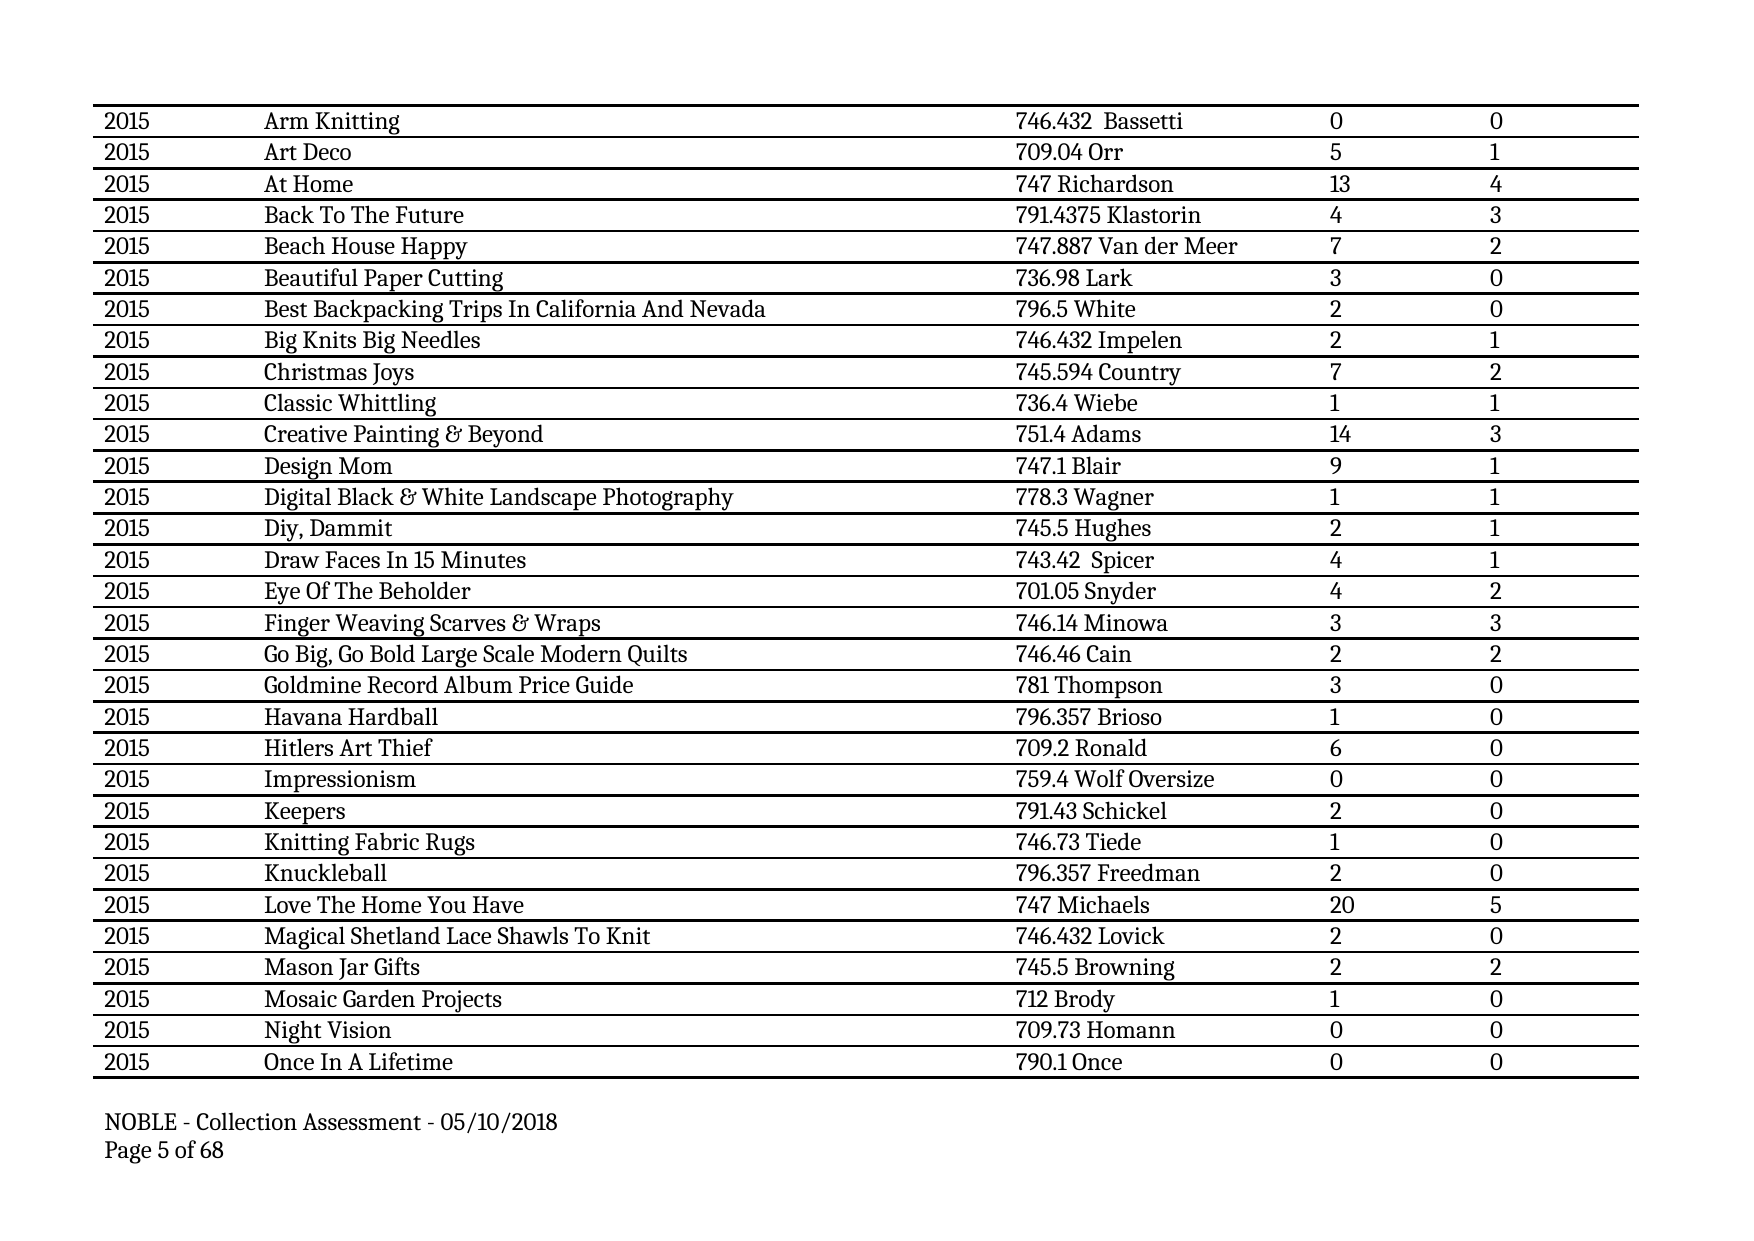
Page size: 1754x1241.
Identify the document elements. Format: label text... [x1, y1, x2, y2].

table_cell Art Deco [253, 138, 999, 167]
table_cell 1 [1479, 138, 1638, 167]
table_cell Christmas Joys [253, 358, 999, 386]
table_cell 20 [1319, 891, 1478, 919]
table_cell 2015 [93, 891, 253, 919]
table_cell Best Backpacking Trips In California And Nevada [253, 295, 999, 324]
table_cell 745.594 Country [999, 358, 1319, 386]
table_cell 0 [1479, 922, 1638, 951]
table_cell Classic Whittling [253, 389, 999, 418]
table_cell 14 [1319, 420, 1478, 449]
table_cell Impressionism [253, 765, 999, 794]
table_cell 2 [1479, 358, 1638, 386]
table_cell 2015 [93, 232, 253, 261]
table_cell Once In A Lifetime [253, 1047, 999, 1076]
table_cell 3 [1479, 201, 1638, 229]
table_cell Mosaic Garden Projects [253, 985, 999, 1013]
table_cell 0 [1479, 797, 1638, 825]
table_cell 2 [1319, 515, 1478, 543]
table_cell 747 Michaels [999, 891, 1319, 919]
table_cell 4 [1319, 201, 1478, 229]
table_cell 751.4 Adams [999, 420, 1319, 449]
table_cell 1 [1319, 483, 1478, 512]
table_cell 2015 [93, 640, 253, 668]
table_cell 0 [1479, 985, 1638, 1013]
table_cell 2 [1319, 797, 1478, 825]
table_cell 2015 [93, 483, 253, 512]
table_cell 746.46 Cain [999, 640, 1319, 668]
table_cell 746.73 Tiede [999, 828, 1319, 857]
table_cell 0 [1479, 859, 1638, 888]
table_cell 2015 [93, 797, 253, 825]
table_cell 2015 [93, 1016, 253, 1045]
table_cell 709.04 Orr [999, 138, 1319, 167]
table_cell 0 [1479, 264, 1638, 292]
table_cell Eye Of The Beholder [253, 577, 999, 606]
table_cell 3 [1319, 608, 1478, 637]
table_cell Back To The Future [253, 201, 999, 229]
table_cell 796.357 Brioso [999, 703, 1319, 731]
table_cell 2015 [93, 264, 253, 292]
table_cell 2015 [93, 452, 253, 480]
table_cell 1 [1479, 546, 1638, 574]
table_cell Knuckleball [253, 859, 999, 888]
table_cell 747 Richardson [999, 170, 1319, 198]
table_cell 2015 [93, 953, 253, 982]
table_cell 2015 [93, 859, 253, 888]
table_cell Creative Painting & Beyond [253, 420, 999, 449]
table_cell Keepers [253, 797, 999, 825]
table_cell 6 [1319, 734, 1478, 763]
table_cell 709.2 Ronald [999, 734, 1319, 763]
table_cell 5 [1319, 138, 1478, 167]
table_cell Big Knits Big Needles [253, 326, 999, 355]
table_cell 745.5 Browning [999, 953, 1319, 982]
table_cell 790.1 Once [999, 1047, 1319, 1076]
table_cell 709.73 Homann [999, 1016, 1319, 1045]
table_cell 7 [1319, 232, 1478, 261]
table_cell Knitting Fabric Rugs [253, 828, 999, 857]
table_cell 736.4 Wiebe [999, 389, 1319, 418]
table_cell 746.14 Minowa [999, 608, 1319, 637]
table_cell 0 [1479, 1016, 1638, 1045]
table_cell 2015 [93, 546, 253, 574]
table_cell 2015 [93, 703, 253, 731]
table_cell 2 [1319, 326, 1478, 355]
table_cell 2 [1319, 295, 1478, 324]
table_cell Mason Jar Gifts [253, 953, 999, 982]
table_cell 2015 [93, 420, 253, 449]
table_cell 0 [1319, 765, 1478, 794]
table_cell Beach House Happy [253, 232, 999, 261]
table_cell 791.4375 Klastorin [999, 201, 1319, 229]
table_cell Go Big, Go Bold Large Scale Modern Quilts [253, 640, 999, 668]
table_cell 2015 [93, 389, 253, 418]
table_cell 0 [1479, 671, 1638, 700]
table_cell 2015 [93, 985, 253, 1013]
table_cell Draw Faces In 15 Minutes [253, 546, 999, 574]
table_cell 2 [1319, 953, 1478, 982]
table_cell 4 [1319, 546, 1478, 574]
table_cell 2 [1479, 577, 1638, 606]
table_cell 0 [1479, 107, 1638, 136]
table_cell 2 [1479, 953, 1638, 982]
table_cell 0 [1319, 1047, 1478, 1076]
table_cell 759.4 Wolf Oversize [999, 765, 1319, 794]
table_cell 0 [1479, 703, 1638, 731]
table_cell 2 [1479, 640, 1638, 668]
table_cell Arm Knitting [253, 107, 999, 136]
table_cell 2015 [93, 1047, 253, 1076]
table_cell 2015 [93, 765, 253, 794]
table_cell 0 [1319, 1016, 1478, 1045]
table_cell 2015 [93, 515, 253, 543]
table_cell 746.432 Lovick [999, 922, 1319, 951]
table_cell 2015 [93, 107, 253, 136]
table_cell 3 [1319, 264, 1478, 292]
table_cell Hitlers Art Thief [253, 734, 999, 763]
table_cell 2015 [93, 922, 253, 951]
table_cell 791.43 Schickel [999, 797, 1319, 825]
table_cell 2015 [93, 358, 253, 386]
table_cell 2015 [93, 671, 253, 700]
table_cell Havana Hardball [253, 703, 999, 731]
table_cell 796.357 Freedman [999, 859, 1319, 888]
table_cell 1 [1479, 515, 1638, 543]
table_cell 1 [1319, 828, 1478, 857]
table_cell 3 [1479, 608, 1638, 637]
table_cell 2015 [93, 326, 253, 355]
table_cell 743.42 Spicer [999, 546, 1319, 574]
table_cell 2 [1319, 859, 1478, 888]
table_cell 1 [1479, 483, 1638, 512]
table_cell 9 [1319, 452, 1478, 480]
table_cell 781 Thompson [999, 671, 1319, 700]
table_cell 2 [1319, 922, 1478, 951]
table_cell 747.1 Blair [999, 452, 1319, 480]
table_cell Goldmine Record Album Price Guide [253, 671, 999, 700]
table_cell 747.887 Van der Meer [999, 232, 1319, 261]
table_cell 712 Brody [999, 985, 1319, 1013]
table_cell At Home [253, 170, 999, 198]
table_cell 4 [1319, 577, 1478, 606]
table_cell 796.5 White [999, 295, 1319, 324]
table_cell 2 [1479, 232, 1638, 261]
table_cell 1 [1479, 389, 1638, 418]
table_cell 745.5 Hughes [999, 515, 1319, 543]
table_cell Night Vision [253, 1016, 999, 1045]
table_cell 1 [1319, 985, 1478, 1013]
table_cell 2015 [93, 828, 253, 857]
table_cell 0 [1479, 1047, 1638, 1076]
table_cell 3 [1479, 420, 1638, 449]
table_cell Digital Black & White Landscape Photography [253, 483, 999, 512]
table_cell Love The Home You Have [253, 891, 999, 919]
table_cell 0 [1319, 107, 1478, 136]
table_cell 1 [1319, 389, 1478, 418]
table_cell 2015 [93, 170, 253, 198]
table_cell 701.05 Snyder [999, 577, 1319, 606]
table_cell 2015 [93, 577, 253, 606]
table_cell 3 [1319, 671, 1478, 700]
table_cell 2015 [93, 138, 253, 167]
table_cell 1 [1479, 326, 1638, 355]
table_cell Design Mom [253, 452, 999, 480]
table_cell 0 [1479, 828, 1638, 857]
table_cell Diy, Dammit [253, 515, 999, 543]
table_cell 2015 [93, 608, 253, 637]
table_cell 0 [1479, 734, 1638, 763]
table_cell 2015 [93, 734, 253, 763]
table_cell 2015 [93, 295, 253, 324]
table_cell 13 [1319, 170, 1478, 198]
table_cell 736.98 Lark [999, 264, 1319, 292]
table_cell Magical Shetland Lace Shawls To Knit [253, 922, 999, 951]
table_cell Finger Weaving Scarves & Wraps [253, 608, 999, 637]
table_cell 746.432 Bassetti [999, 107, 1319, 136]
table_cell 0 [1479, 765, 1638, 794]
table_cell Beautiful Paper Cutting [253, 264, 999, 292]
table_cell 1 [1319, 703, 1478, 731]
table_cell 1 [1479, 452, 1638, 480]
table_cell 7 [1319, 358, 1478, 386]
table_cell 746.432 Impelen [999, 326, 1319, 355]
table_cell 2 [1319, 640, 1478, 668]
table_cell 5 [1479, 891, 1638, 919]
table_cell 4 [1479, 170, 1638, 198]
table_cell 778.3 Wagner [999, 483, 1319, 512]
table_cell 0 [1479, 295, 1638, 324]
table_cell 2015 [93, 201, 253, 229]
